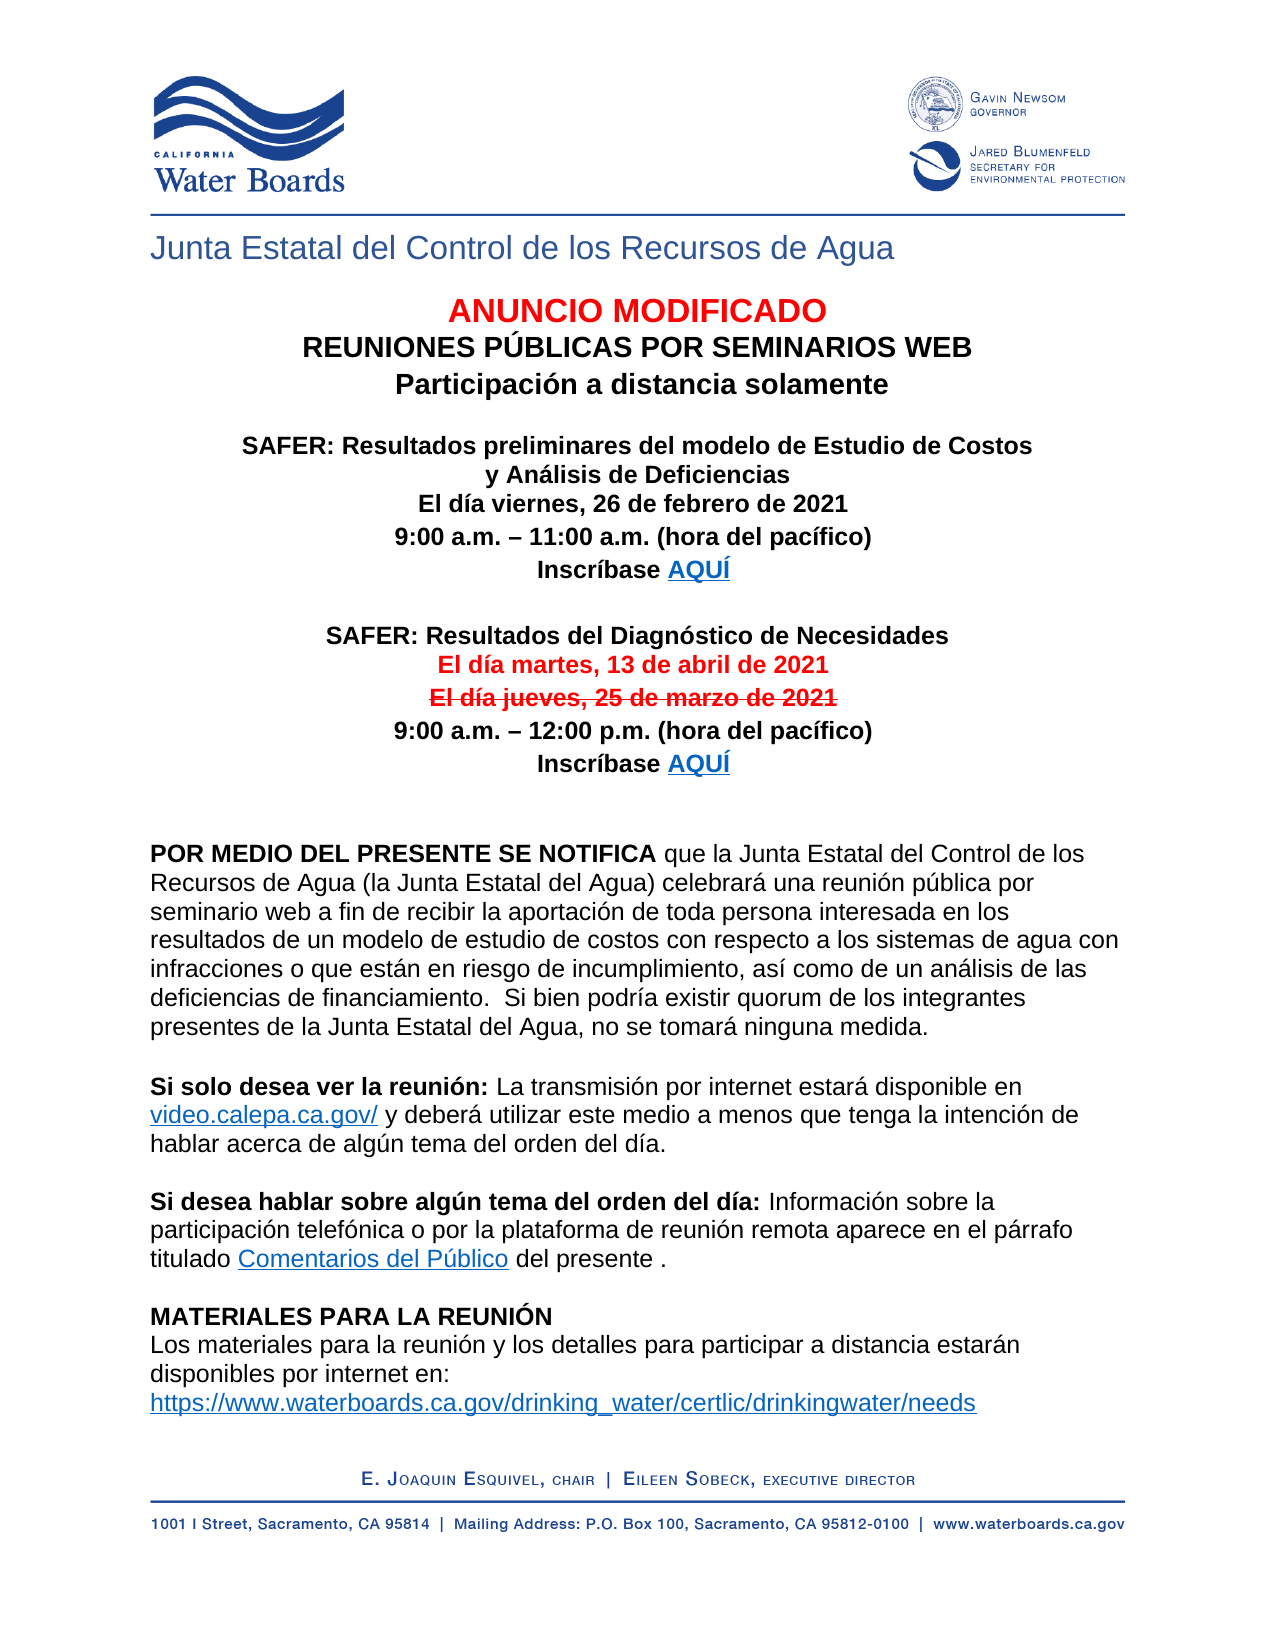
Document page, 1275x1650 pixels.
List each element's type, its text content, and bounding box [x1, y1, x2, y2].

text SAFER: Resultados preliminares del modelo de Estudio de Costos [150, 431, 1125, 460]
text MATERIALES PARA LA REUNIÓN [150, 1302, 1125, 1330]
text El día martes, 13 de abril de 2021 [301, 650, 965, 678]
text Si solo desea ver la reunión: La transmisión por internet estará disponible en video.calepa.ca.gov/ y deberá utilizar este medio a menos que tenga la intención de hablar acerca de algún tema del orden del día. [150, 1072, 1125, 1158]
text Los materiales para la reunión y los detalles para participar a distancia estarán disponibles por internet en: https://www.waterboards.ca.gov/drinking_water/certlic/drinkingwater/needs [150, 1330, 1125, 1417]
text Inscríbase AQUÍ [301, 555, 965, 584]
text 9:00 a.m. – 11:00 a.m. (hora del pacífico) [329, 522, 938, 551]
text SAFER: Resultados del Diagnóstico de Necesidades [150, 621, 1125, 650]
picture [150, 75, 1125, 216]
text El día viernes, 26 de febrero de 2021 [301, 489, 965, 518]
subtitle ANUNCIO MODIFICADO REUNIONES PÚBLICAS POR SEMINARIOS WEB Participación a distancia solamente [150, 291, 1125, 402]
text Junta Estatal del Control de los Recursos de Agua [150, 228, 1125, 266]
text El día jueves, 25 de marzo de 2021 [301, 683, 965, 711]
text y Análisis de Deficiencias [150, 460, 1125, 489]
text 9:00 a.m. – 12:00 p.m. (hora del pacífico) [329, 716, 938, 744]
picture [150, 1468, 1125, 1575]
text Si desea hablar sobre algún tema del orden del día: Información sobre la participación telefónica o por la plataforma de reunión remota aparece en el párrafo titulado Comentarios del Público del presente . [150, 1187, 1125, 1273]
text Inscríbase AQUÍ [301, 749, 965, 777]
text POR MEDIO DEL PRESENTE SE NOTIFICA que la Junta Estatal del Control de los Recursos de Agua (la Junta Estatal del Agua) celebrará una reunión pública por seminario web a fin de recibir la aportación de toda persona interesada en los resultados de un modelo de estudio de costos con respecto a los sistemas de agua con infracciones o que están en riesgo de incumplimiento, así como de un análisis de las deficiencias de financiamiento. Si bien podría existir quorum de los integrantes presentes de la Junta Estatal del Agua, no se tomará ninguna medida. [150, 839, 1125, 1041]
